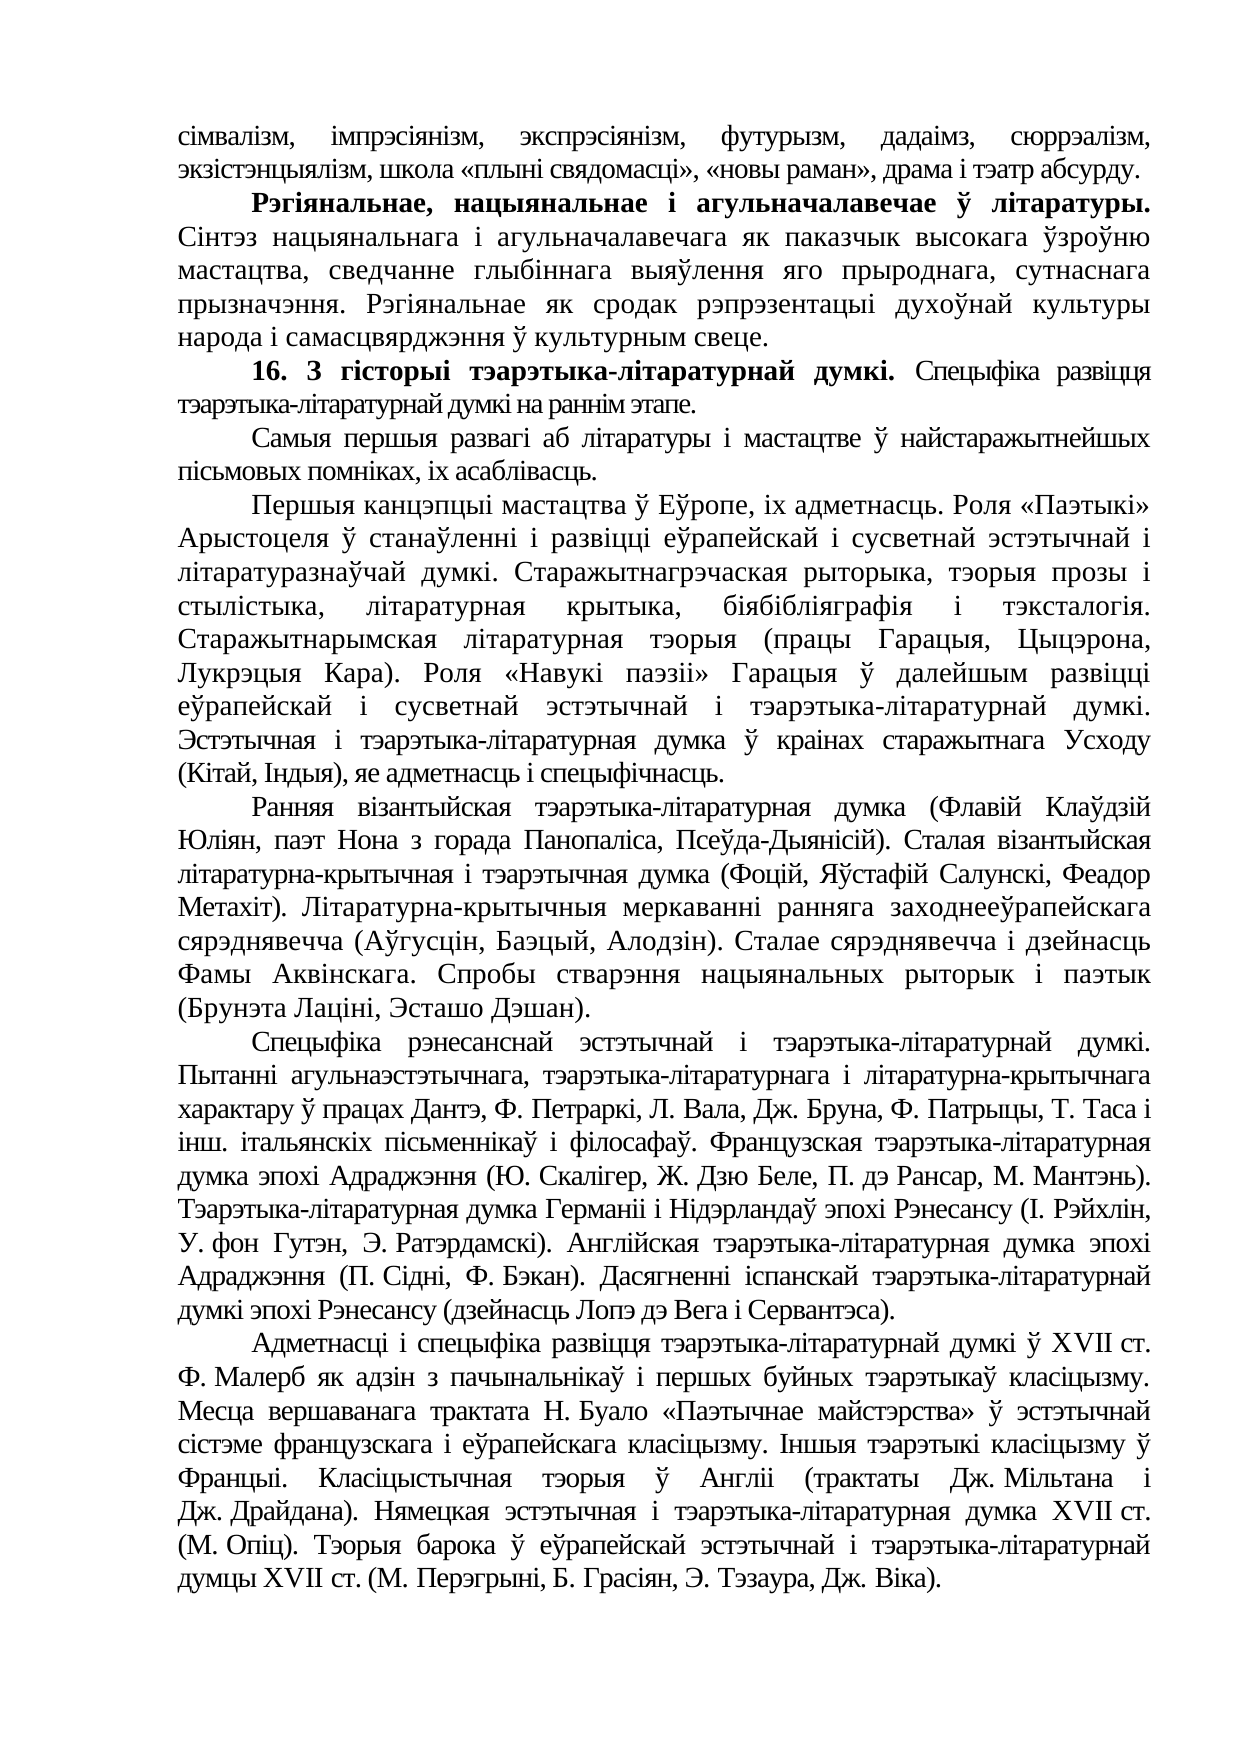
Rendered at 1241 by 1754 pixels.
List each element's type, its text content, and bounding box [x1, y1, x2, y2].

text 16. З гісторыі тэарэтыка-літаратурнай думкі. Спецыфіка развіцця тэарэтыка-літаратурнай думкі на раннім этапе. [177, 353, 1152, 420]
text 15. Рэгіянальнае, нацыянальнае і агульначалавечае ў літаратуры. Сінтэз нацыянальнага і агульначалавечага як паказчык высокага ўзроўню мастацтва, сведчанне глыбіннага выяўлення яго прыроднага, сутнаснага прызначэння. Рэгіянальнае як сродак рэпрэзентацыі духоўнай культуры народа і самасцвярджэння ў культурным свеце. [177, 185, 1152, 353]
text Першыя канцэпцыі мастацтва ў Еўропе, іх адметнасць. Роля «Паэтыкі» Арыстоцеля ў станаўленні і развіцці еўрапейскай і сусветнай эстэтычнай і літаратуразнаўчай думкі. Старажытнагрэчаская рыторыка, тэорыя прозы і стылістыка, літаратурная крытыка, біябібліяграфія і тэксталогія. Старажытнарымская літаратурная тэорыя (працы Гарацыя, Цыцэрона, Лукрэцыя Кара). Роля «Навукі паэзіі» Гарацыя ў далейшым развіцці еўрапейскай і сусветнай эстэтычнай і тэарэтыка-літаратурнай думкі. Эстэтычная і тэарэтыка-літаратурная думка ў краінах старажытнага Усходу (Кітай, Індыя), яе адметнасць і спецыфічнасць. [177, 487, 1152, 789]
text Адметнасці і спецыфіка развіцця тэарэтыка-літаратурнай думкі ў ХVІІ ст. Ф. Малерб як адзін з пачынальнікаў і першых буйных тэарэтыкаў класіцызму. Месца вершаванага трактата Н. Буало «Паэтычнае майстэрства» ў эстэтычнай сістэме французскага і еўрапейскага класіцызму. Іншыя тэарэтыкі класіцызму ў Францыі. Класіцыстычная тэорыя ў Англіі (трактаты Дж. Мільтана і Дж. Драйдана). Нямецкая эстэтычная і тэарэтыка-літаратурная думка ХVІІ ст. (М. Опіц). Тэорыя барока ў еўрапейскай эстэтычнай і тэарэтыка-літаратурнай думцы ХVІІ ст. (М. Перэгрыні, Б. Грасіян, Э. Тэзаура, Дж. Віка). [177, 1326, 1152, 1594]
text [177, 118, 1152, 185]
text Спецыфіка рэнесанснай эстэтычнай і тэарэтыка-літаратурнай думкі. Пытанні агульнаэстэтычнага, тэарэтыка-літаратурнага і літаратурна-крытычнага характару ў працах Дантэ, Ф. Петраркі, Л. Вала, Дж. Бруна, Ф. Патрыцы, Т. Таса і інш. італьянскіх пісьменнікаў і філосафаў. Французская тэарэтыка-літаратурная думка эпохі Адраджэння (Ю. Скалігер, Ж. Дзю Беле, П. дэ Рансар, М. Мантэнь). Тэарэтыка-літаратурная думка Германіі і Нідэрландаў эпохі Рэнесансу (І. Рэйхлін, У. фон Гутэн, Э. Ратэрдамскі). Англійская тэарэтыка-літаратурная думка эпохі Адраджэння (П. Сідні, Ф. Бэкан). Дасягненні іспанскай тэарэтыка-літаратурнай думкі эпохі Рэнесансу (дзейнасць Лопэ дэ Вега і Сервантэса). [177, 1024, 1152, 1326]
text Самыя першыя развагі аб літаратуры і мастацтве ў найстаражытнейшых пісьмовых помніках, іх асаблівасць. [177, 420, 1152, 487]
text Ранняя візантыйская тэарэтыка-літаратурная думка (Флавій Клаўдзій Юліян, паэт Нона з горада Панопаліса, Псеўда-Дыянісій). Сталая візантыйская літаратурна-крытычная і тэарэтычная думка (Фоцій, Яўстафій Салунскі, Феадор Метахіт). Літаратурна-крытычныя меркаванні ранняга заходнееўрапейскага сярэднявечча (Аўгусцін, Баэцый, Алодзін). Сталае сярэднявечча і дзейнасць Фамы Аквінскага. Спробы стварэння нацыянальных рыторык і паэтык (Брунэта Лаціні, Эсташо Дэшан). [177, 789, 1152, 1024]
